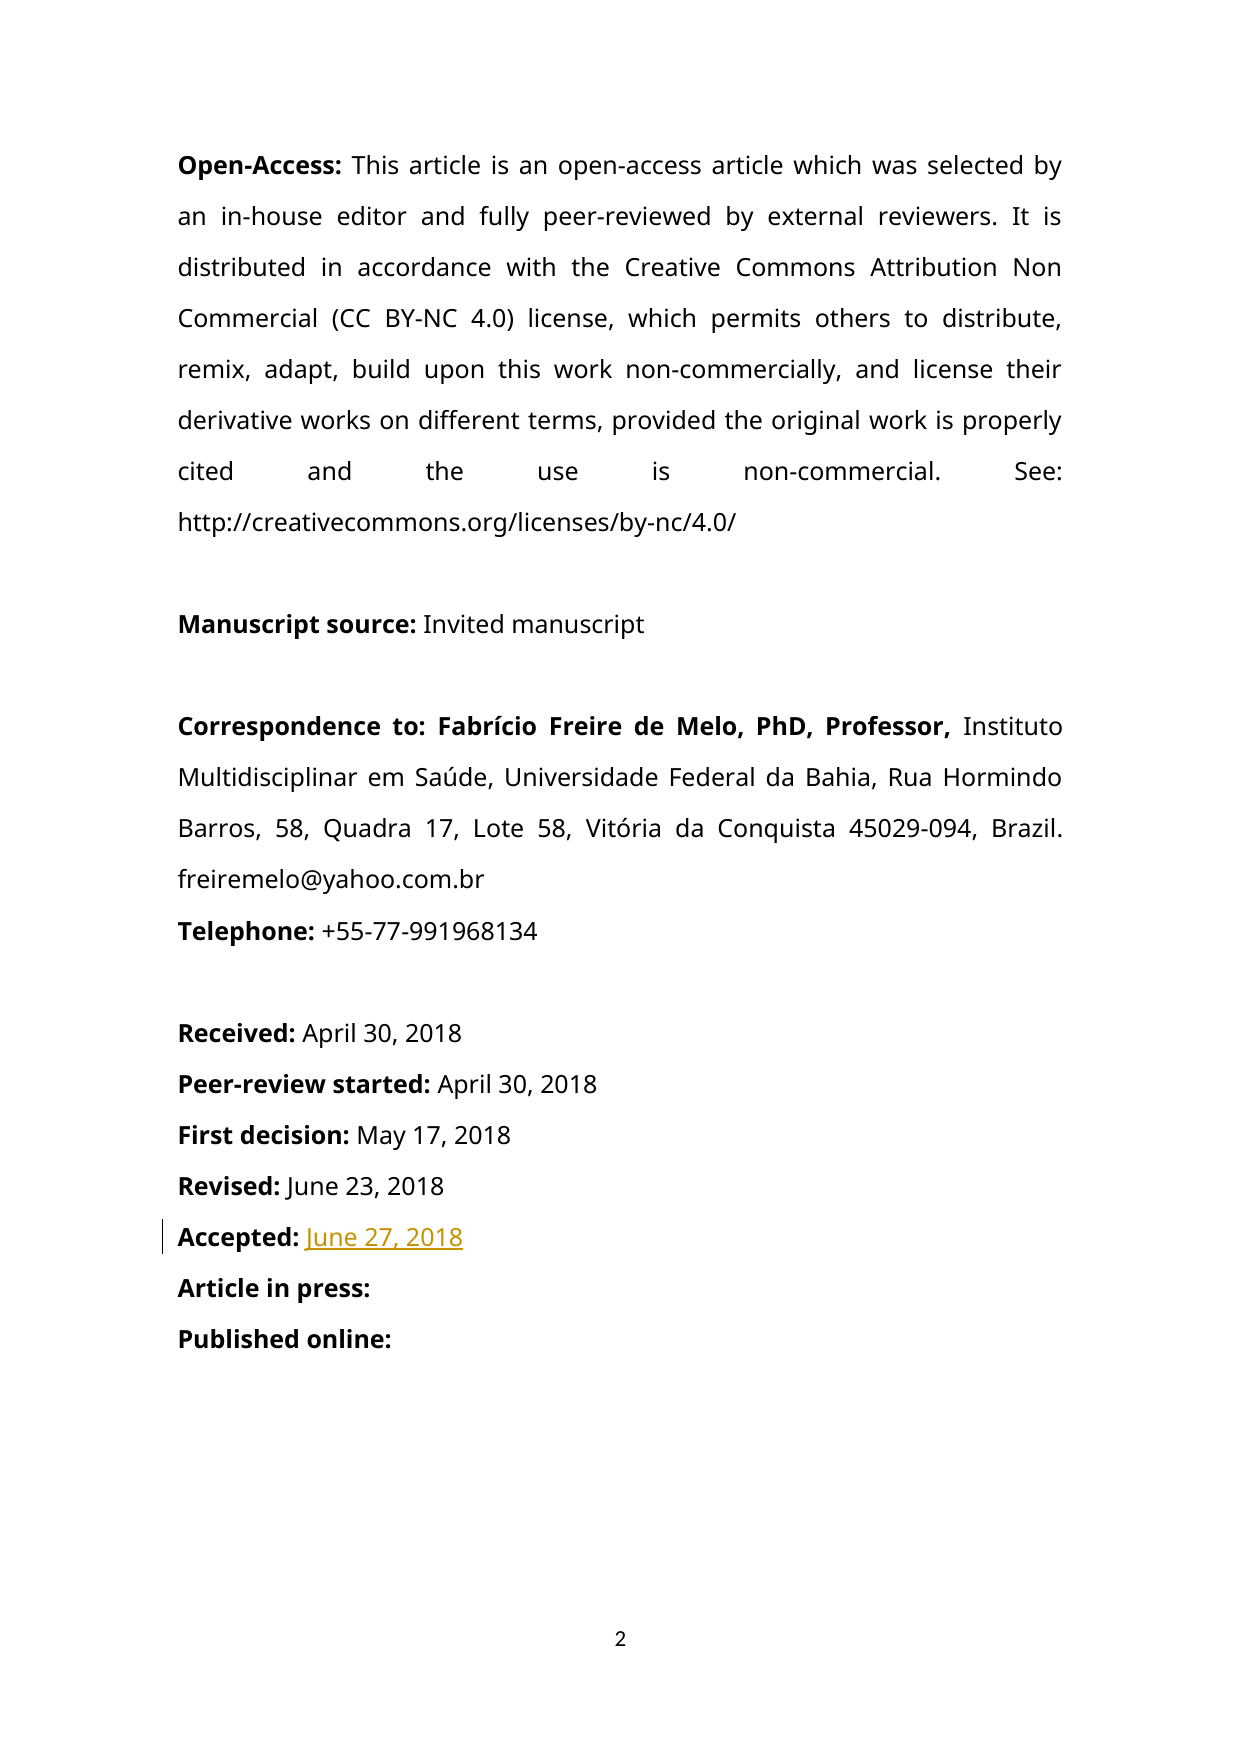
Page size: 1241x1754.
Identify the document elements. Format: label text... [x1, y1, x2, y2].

text Manuscript source: Invited manuscript [177, 607, 1063, 641]
text Open-Access: This article is an open-access article which was selected by an in-house editor and fully peer-reviewed by external reviewers. It is distributed in accordance with the Creative Commons Attribution Non Commercial (CC BY-NC 4.0) license, which permits others to distribute, remix, adapt, build upon this work non-commercially, and license their derivative works on different terms, provided the original work is properly cited and the use is non-commercial. See: http://creativecommons.org/licenses/by-nc/4.0/ [177, 148, 1063, 539]
text Published online: [177, 1322, 1063, 1356]
text Received: April 30, 2018 [177, 1015, 1063, 1049]
text First decision: May 17, 2018 [177, 1117, 1063, 1151]
text Peer-review started: April 30, 2018 [177, 1066, 1063, 1100]
text Telephone: +55-77-991968134 [177, 913, 1063, 947]
text Correspondence to: Fabrício Freire de Melo, PhD, Professor, Instituto Multidisciplinar em Saúde, Universidade Federal da Bahia, Rua Hormindo Barros, 58, Quadra 17, Lote 58, Vitória da Conquista 45029-094, Brazil. freiremelo@yahoo.com.br [177, 709, 1063, 896]
text Revised: June 23, 2018 [177, 1168, 1063, 1202]
text Article in press: [177, 1271, 1063, 1304]
text Accepted: [177, 1219, 1063, 1253]
